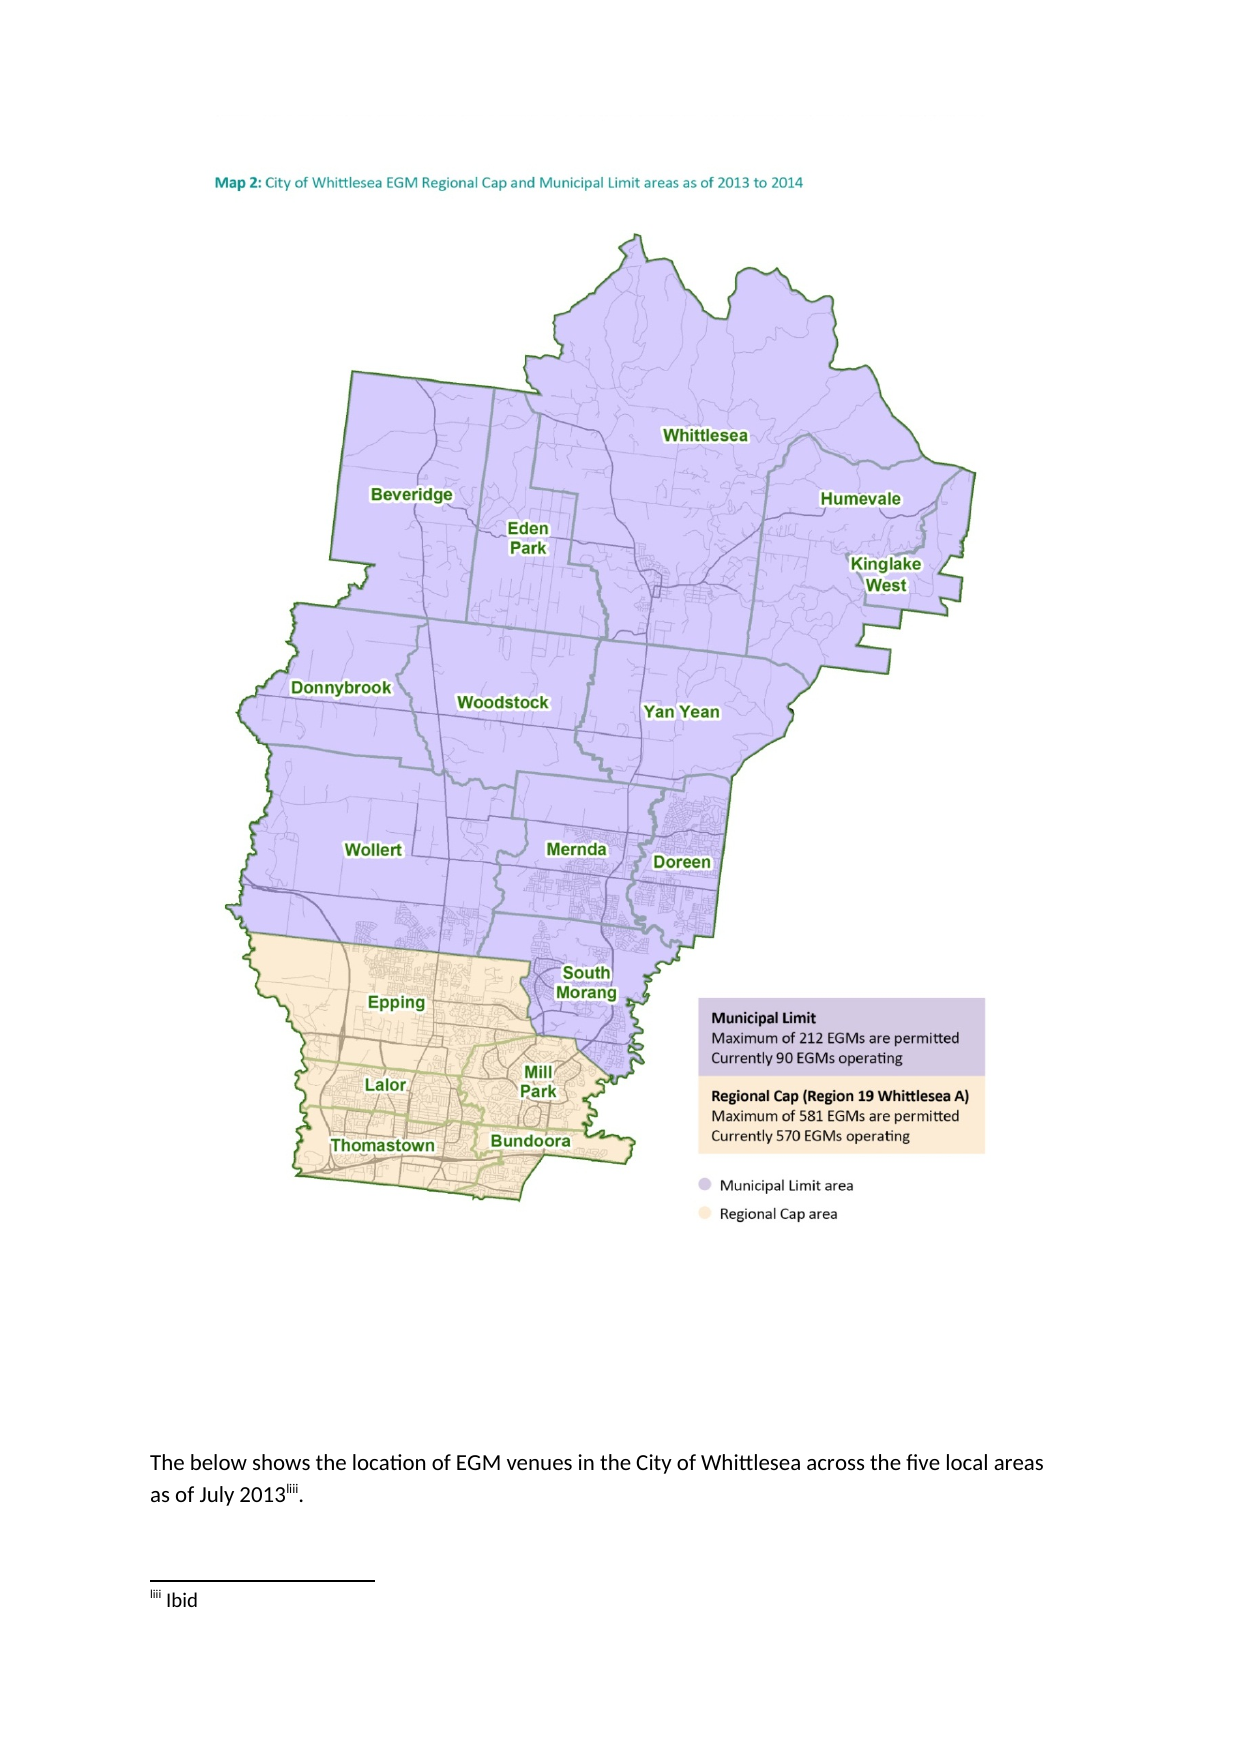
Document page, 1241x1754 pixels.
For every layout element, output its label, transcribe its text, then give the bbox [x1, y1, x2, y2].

text The below shows the location of EGM venues in the City of Whittlesea across the five local areas as of July 2013. [150, 1448, 1048, 1508]
picture [150, 115, 1049, 1265]
